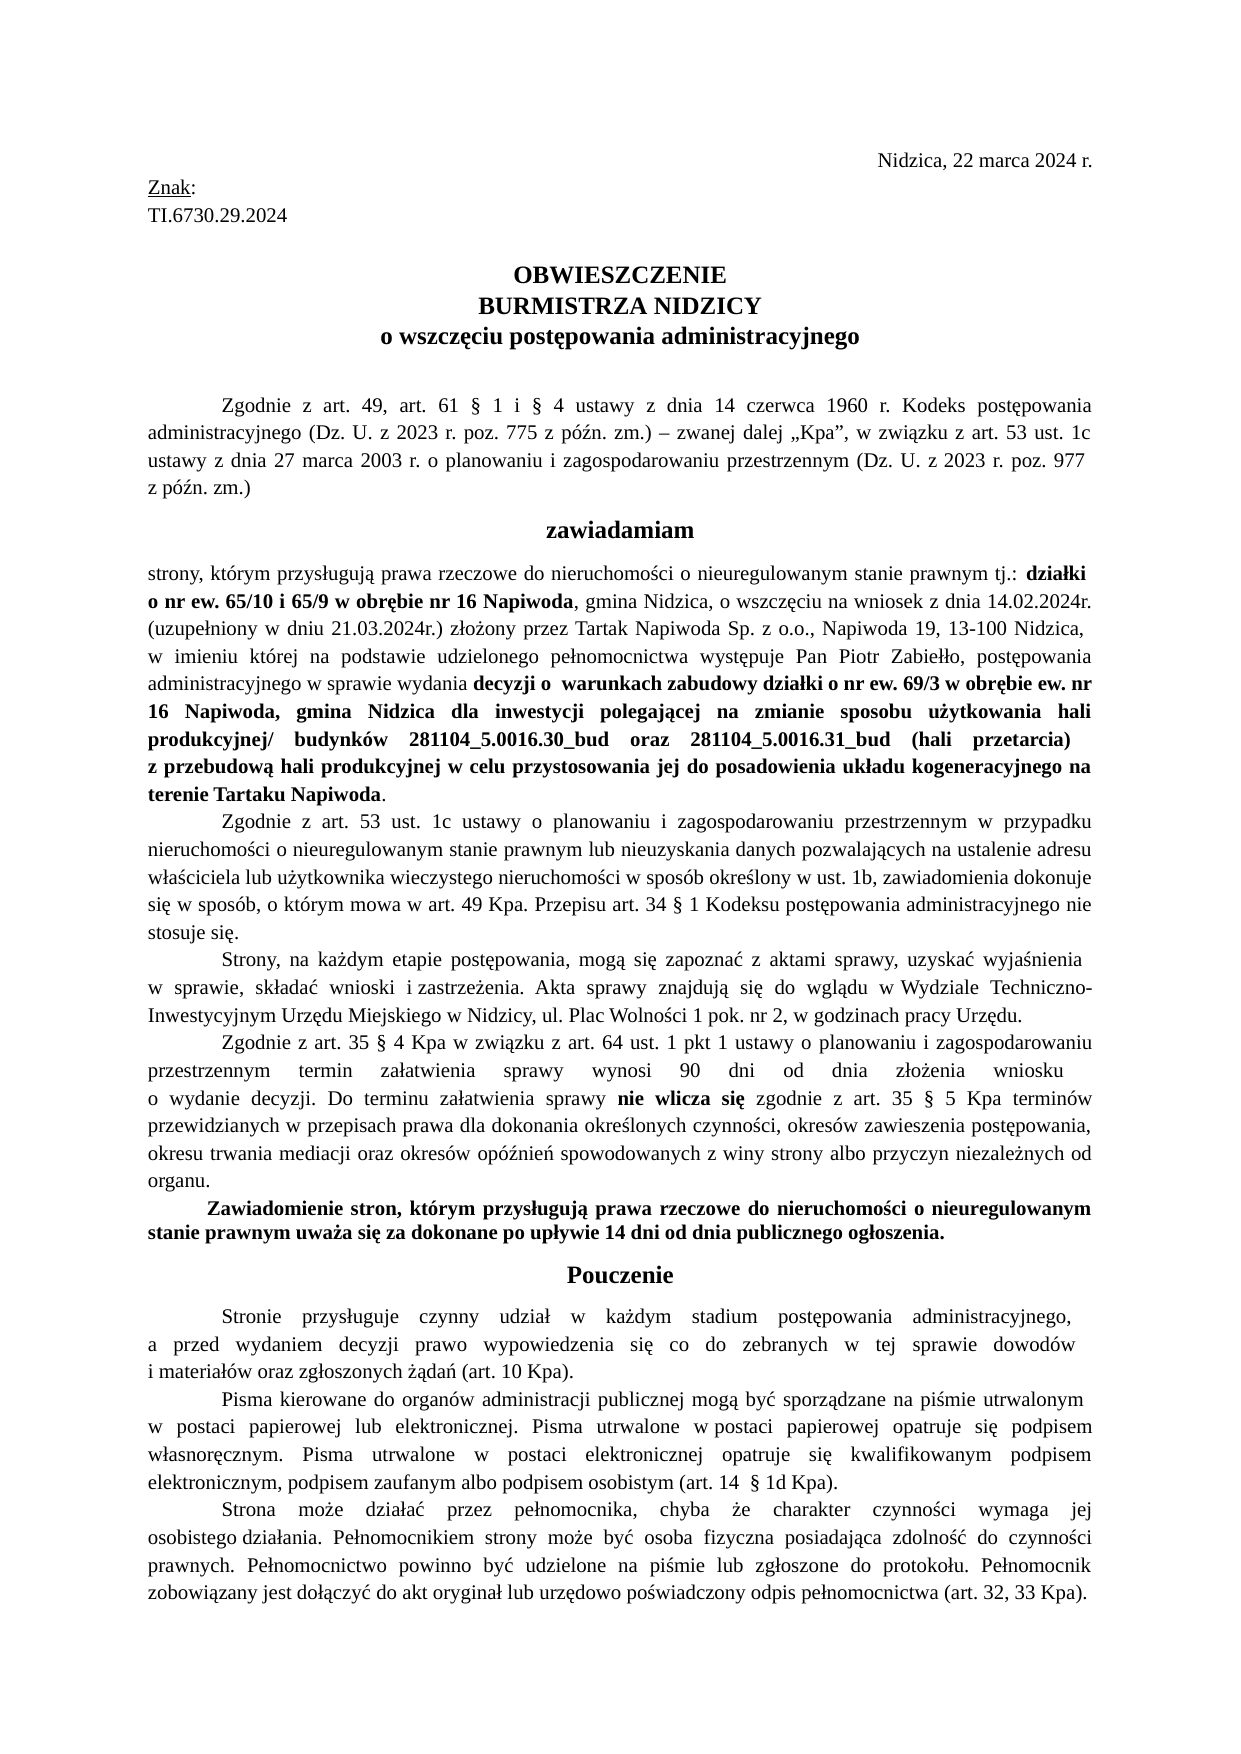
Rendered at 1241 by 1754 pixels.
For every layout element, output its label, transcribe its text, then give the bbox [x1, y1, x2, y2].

text Pouczenie [148, 1261, 1093, 1289]
text Zawiadomienie stron, którym przysługują prawa rzeczowe do nieruchomości o nieuregulowanym stanie prawnym uważa się za dokonane po upływie 14 dni od dnia publicznego ogłoszenia. [148, 1196, 1093, 1244]
text Pisma kierowane do organów administracji publicznej mogą być sporządzane na piśmie utrwalonym w postaci papierowej lub elektronicznej. Pisma utrwalone w postaci papierowej opatruje się podpisem własnoręcznym. Pisma utrwalone w postaci elektronicznej opatruje się kwalifikowanym podpisem elektronicznym, podpisem zaufanym albo podpisem osobistym (art. 14 § 1d Kpa). [148, 1387, 1093, 1494]
text Zgodnie z art. 35 § 4 Kpa w związku z art. 64 ust. 1 pkt 1 ustawy o planowaniu i zagospodarowaniu przestrzennym termin załatwienia sprawy wynosi 90 dni od dnia złożenia wniosku o wydanie decyzji. Do terminu załatwienia sprawy nie wlicza się zgodnie z art. 35 § 5 Kpa terminów przewidzianych w przepisach prawa dla dokonania określonych czynności, okresów zawieszenia postępowania, okresu trwania mediacji oraz okresów opóźnień spowodowanych z winy strony albo przyczyn niezależnych od organu. [148, 1030, 1093, 1192]
text Strona może działać przez pełnomocnika, chyba że charakter czynności wymaga jej osobistego działania. Pełnomocnikiem strony może być osoba fizyczna posiadająca zdolność do czynności prawnych. Pełnomocnictwo powinno być udzielone na piśmie lub zgłoszone do protokołu. Pełnomocnik zobowiązany jest dołączyć do akt oryginał lub urzędowo poświadczony odpis pełnomocnictwa (art. 32, 33 Kpa). [148, 1497, 1093, 1604]
text Zgodnie z art. 49, art. 61 § 1 i § 4 ustawy z dnia 14 czerwca 1960 r. Kodeks postępowania administracyjnego (Dz. U. z 2023 r. poz. 775 z późn. zm.) – zwanej dalej „Kpa”, w związku z art. 53 ust. 1c ustawy z dnia 27 marca 2003 r. o planowaniu i zagospodarowaniu przestrzennym (Dz. U. z 2023 r. poz. 977 z późn. zm.) [148, 392, 1093, 499]
text Strony, na każdym etapie postępowania, mogą się zapoznać z aktami sprawy, uzyskać wyjaśnienia w sprawie, składać wnioski i zastrzeżenia. Akta sprawy znajdują się do wglądu w Wydziale Techniczno-Inwestycyjnym Urzędu Miejskiego w Nidzicy, ul. Plac Wolności 1 pok. nr 2, w godzinach pracy Urzędu. [148, 947, 1093, 1027]
text BURMISTRZA NIDZICY o wszczęciu postępowania administracyjnego [148, 291, 1093, 350]
text Nidzica, 22 marca 2024 r. [148, 148, 1093, 172]
text Znak: [148, 175, 1093, 199]
text Stronie przysługuje czynny udział w każdym stadium postępowania administracyjnego, a przed wydaniem decyzji prawo wypowiedzenia się co do zebranych w tej sprawie dowodów i materiałów oraz zgłoszonych żądań (art. 10 Kpa). [148, 1304, 1093, 1383]
text TI.6730.29.2024 [148, 203, 1093, 227]
text OBWIESZCZENIE [148, 261, 1093, 289]
text zawiadamiam [148, 515, 1093, 544]
text strony, którym przysługują prawa rzeczowe do nieruchomości o nieuregulowanym stanie prawnym tj.: działki o nr ew. 65/10 i 65/9 w obrębie nr 16 Napiwoda, gmina Nidzica, o wszczęciu na wniosek z dnia 14.02.2024r. (uzupełniony w dniu 21.03.2024r.) złożony przez Tartak Napiwoda Sp. z o.o., Napiwoda 19, 13-100 Nidzica, w imieniu której na podstawie udzielonego pełnomocnictwa występuje Pan Piotr Zabiełło, postępowania administracyjnego w sprawie wydania decyzji o warunkach zabudowy działki o nr ew. 69/3 w obrębie ew. nr 16 Napiwoda, gmina Nidzica dla inwestycji polegającej na zmianie sposobu użytkowania hali produkcyjnej/ budynków 281104_5.0016.30_bud oraz 281104_5.0016.31_bud (hali przetarcia) z przebudową hali produkcyjnej w celu przystosowania jej do posadowienia układu kogeneracyjnego na terenie Tartaku Napiwoda. [148, 561, 1093, 806]
text Zgodnie z art. 53 ust. 1c ustawy o planowaniu i zagospodarowaniu przestrzennym w przypadku nieruchomości o nieuregulowanym stanie prawnym lub nieuzyskania danych pozwalających na ustalenie adresu właściciela lub użytkownika wieczystego nieruchomości w sposób określony w ust. 1b, zawiadomienia dokonuje się w sposób, o którym mowa w art. 49 Kpa. Przepisu art. 34 § 1 Kodeksu postępowania administracyjnego nie stosuje się. [148, 809, 1093, 944]
